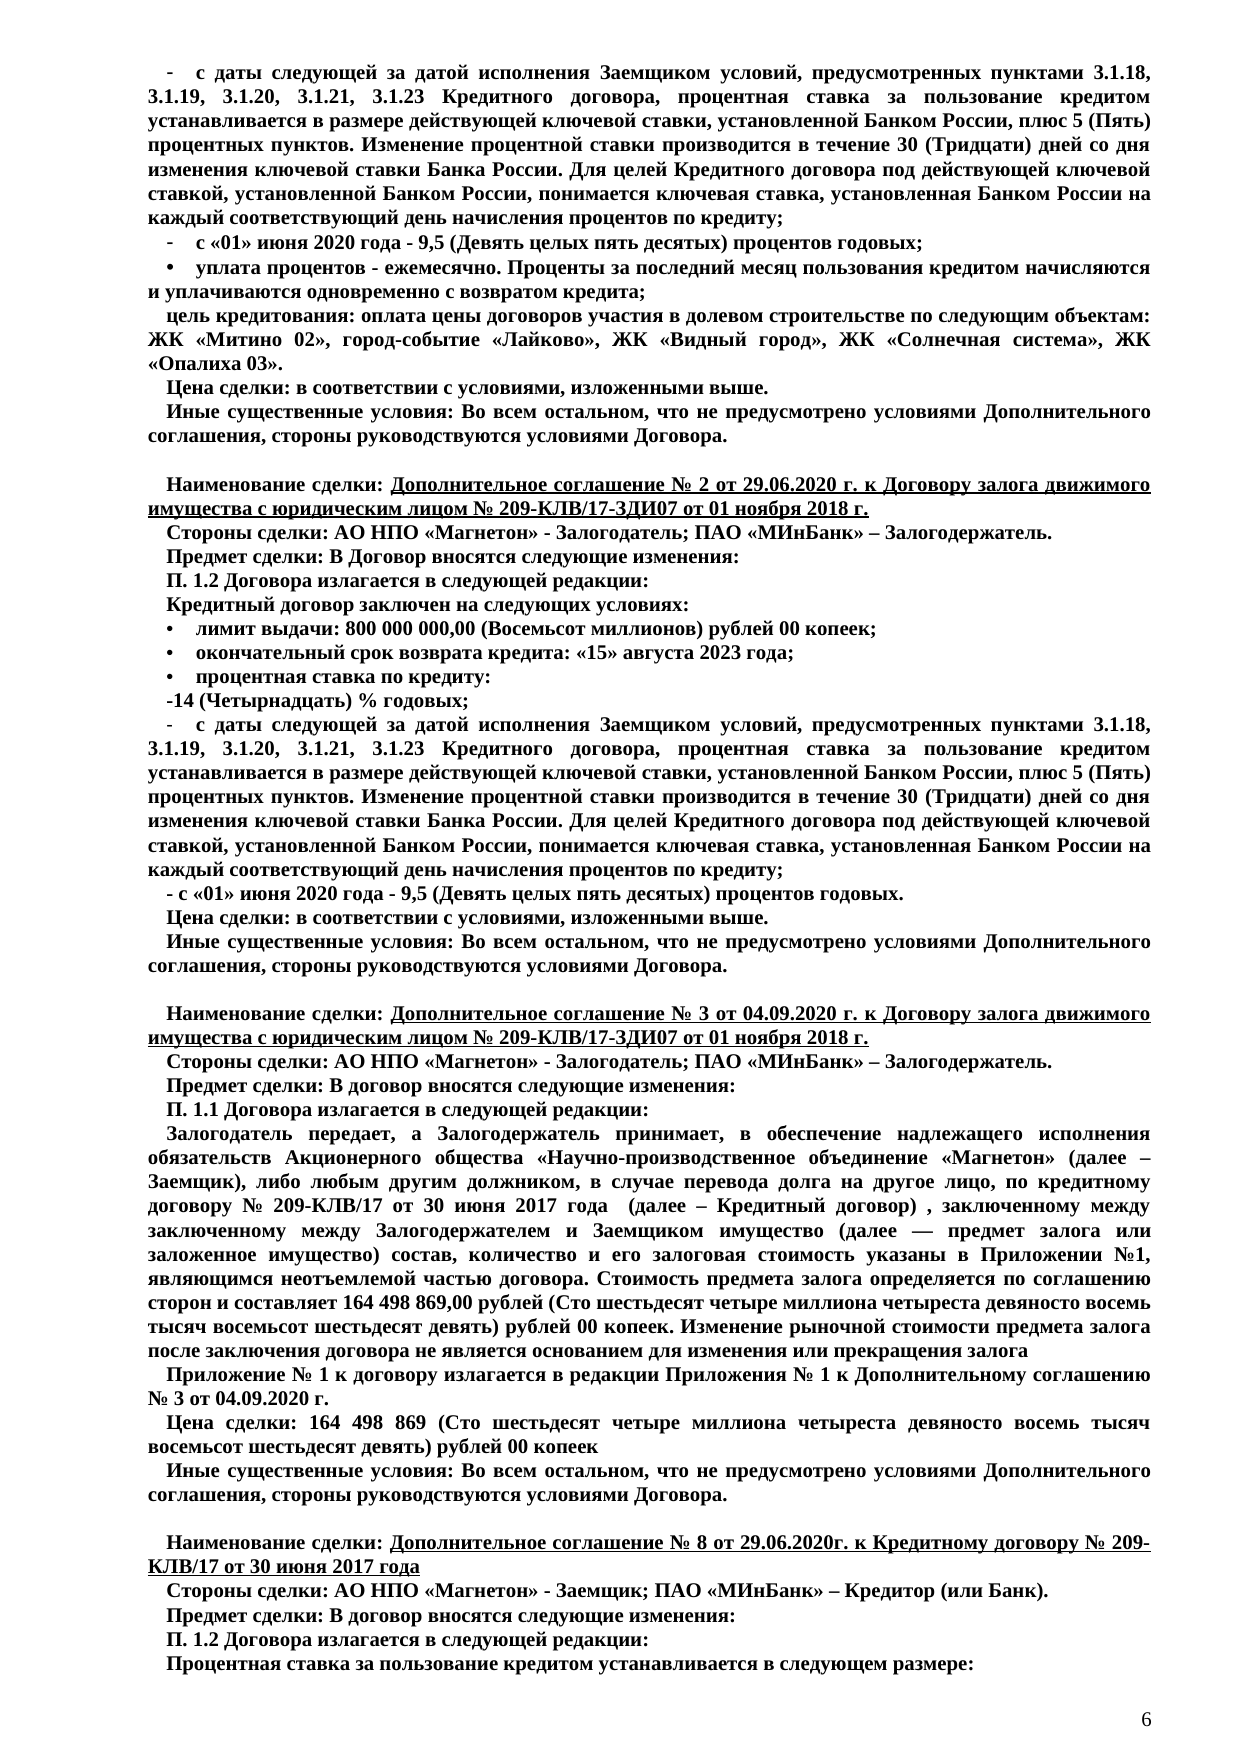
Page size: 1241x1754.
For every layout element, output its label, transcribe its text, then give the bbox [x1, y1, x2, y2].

text - с «01» июня 2020 года - 9,5 (Девять целых пять десятых) процентов годовых. [148, 881, 1152, 905]
list уплата процентов - ежемесячно. Проценты за последний месяц пользования кредитом начисляются и уплачиваются одновременно с возвратом кредита; [148, 254, 1152, 303]
text Цена сделки: в соответствии с условиями, изложенными выше. [148, 905, 1152, 929]
text Процентная ставка за пользование кредитом устанавливается в следующем размере: [148, 1651, 1152, 1675]
text П. 1.1 Договора излагается в следующей редакции: [148, 1097, 1152, 1121]
text Стороны сделки: АО НПО «Магнетон» - Залогодатель; ПАО «МИнБанк» – Залогодержатель. [148, 1049, 1152, 1073]
text П. 1.2 Договора излагается в следующей редакции: [148, 1627, 1152, 1651]
text Залогодатель передает, а Залогодержатель принимает, в обеспечение надлежащего исполнения обязательств Акционерного общества «Научно-производственное объединение «Магнетон» (далее – Заемщик), либо любым другим должником, в случае перевода долга на другое лицо, по кредитному договору № 209-КЛВ/17 от 30 июня 2017 года (далее – Кредитный договор) , заключенному между заключенному между Залогодержателем и Заемщиком имущество (далее — предмет залога или заложенное имущество) состав, количество и его залоговая стоимость указаны в Приложении №1, являющимся неотъемлемой частью договора. Стоимость предмета залога определяется по соглашению сторон и составляет 164 498 869,00 рублей (Сто шестьдесят четыре миллиона четыреста девяносто восемь тысяч восемьсот шестьдесят девять) рублей 00 копеек. Изменение рыночной стоимости предмета залога после заключения договора не является основанием для изменения или прекращения залога [148, 1121, 1152, 1362]
list с даты следующей за датой исполнения Заемщиком условий, предусмотренных пунктами 3.1.18, 3.1.19, 3.1.20, 3.1.21, 3.1.23 Кредитного договора, процентная ставка за пользование кредитом устанавливается в размере действующей ключевой ставки, установленной Банком России, плюс 5 (Пять) процентных пунктов. Изменение процентной ставки производится в течение 30 (Тридцати) дней со дня изменения ключевой ставки Банка России. Для целей Кредитного договора под действующей ключевой ставкой, установленной Банком России, понимается ключевая ставка, установленная Банком России на каждый соответствующий день начисления процентов по кредиту; [148, 712, 1152, 881]
list с даты следующей за датой исполнения Заемщиком условий, предусмотренных пунктами 3.1.18, 3.1.19, 3.1.20, 3.1.21, 3.1.23 Кредитного договора, процентная ставка за пользование кредитом устанавливается в размере действующей ключевой ставки, установленной Банком России, плюс 5 (Пять) процентных пунктов. Изменение процентной ставки производится в течение 30 (Тридцати) дней со дня изменения ключевой ставки Банка России. Для целей Кредитного договора под действующей ключевой ставкой, установленной Банком России, понимается ключевая ставка, установленная Банком России на каждый соответствующий день начисления процентов по кредиту; [148, 59, 1152, 229]
text -14 (Четырнадцать) % годовых; [148, 688, 1152, 712]
text Наименование сделки: Дополнительное соглашение № 8 от 29.06.2020г. к Кредитному договору № 209-КЛВ/17 от 30 июня 2017 года [148, 1530, 1152, 1578]
text П. 1.2 Договора излагается в следующей редакции: [148, 568, 1152, 592]
text Предмет сделки: В договор вносятся следующие изменения: [148, 1602, 1152, 1627]
text Предмет сделки: В Договор вносятся следующие изменения: [148, 544, 1152, 568]
text Иные существенные условия: Во всем остальном, что не предусмотрено условиями Дополнительного соглашения, стороны руководствуются условиями Договора. [148, 399, 1152, 447]
text Стороны сделки: АО НПО «Магнетон» - Заемщик; ПАО «МИнБанк» – Кредитор (или Банк). [148, 1578, 1152, 1602]
text Иные существенные условия: Во всем остальном, что не предусмотрено условиями Дополнительного соглашения, стороны руководствуются условиями Договора. [148, 929, 1152, 977]
list процентная ставка по кредиту: [148, 664, 1152, 688]
list лимит выдачи: 800 000 000,00 (Восемьсот миллионов) рублей 00 копеек; [148, 616, 1152, 640]
text Иные существенные условия: Во всем остальном, что не предусмотрено условиями Дополнительного соглашения, стороны руководствуются условиями Договора. [148, 1458, 1152, 1506]
text Предмет сделки: В договор вносятся следующие изменения: [148, 1073, 1152, 1097]
text Наименование сделки: Дополнительное соглашение № 3 от 04.09.2020 г. к Договору залога движимого имущества с юридическим лицом № 209-КЛВ/17-ЗДИ07 от 01 ноября 2018 г. [148, 1001, 1152, 1049]
text Приложение № 1 к договору излагается в редакции Приложения № 1 к Дополнительному соглашению № 3 от 04.09.2020 г. [148, 1362, 1152, 1410]
text Стороны сделки: АО НПО «Магнетон» - Залогодатель; ПАО «МИнБанк» – Залогодержатель. [148, 520, 1152, 544]
text Цена сделки: в соответствии с условиями, изложенными выше. [148, 375, 1152, 399]
text Цена сделки: 164 498 869 (Сто шестьдесят четыре миллиона четыреста девяносто восемь тысяч восемьсот шестьдесят девять) рублей 00 копеек [148, 1410, 1152, 1458]
text Кредитный договор заключен на следующих условиях: [148, 592, 1152, 616]
list с «01» июня 2020 года - 9,5 (Девять целых пять десятых) процентов годовых; [148, 229, 1152, 254]
text Наименование сделки: Дополнительное соглашение № 2 от 29.06.2020 г. к Договору залога движимого имущества с юридическим лицом № 209-КЛВ/17-ЗДИ07 от 01 ноября 2018 г. [148, 472, 1152, 520]
text цель кредитования: оплата цены договоров участия в долевом строительстве по следующим объектам: ЖК «Митино 02», город-событие «Лайково», ЖК «Видный город», ЖК «Солнечная система», ЖК «Опалиха 03». [148, 303, 1152, 375]
list окончательный срок возврата кредита: «15» августа 2023 года; [148, 640, 1152, 664]
